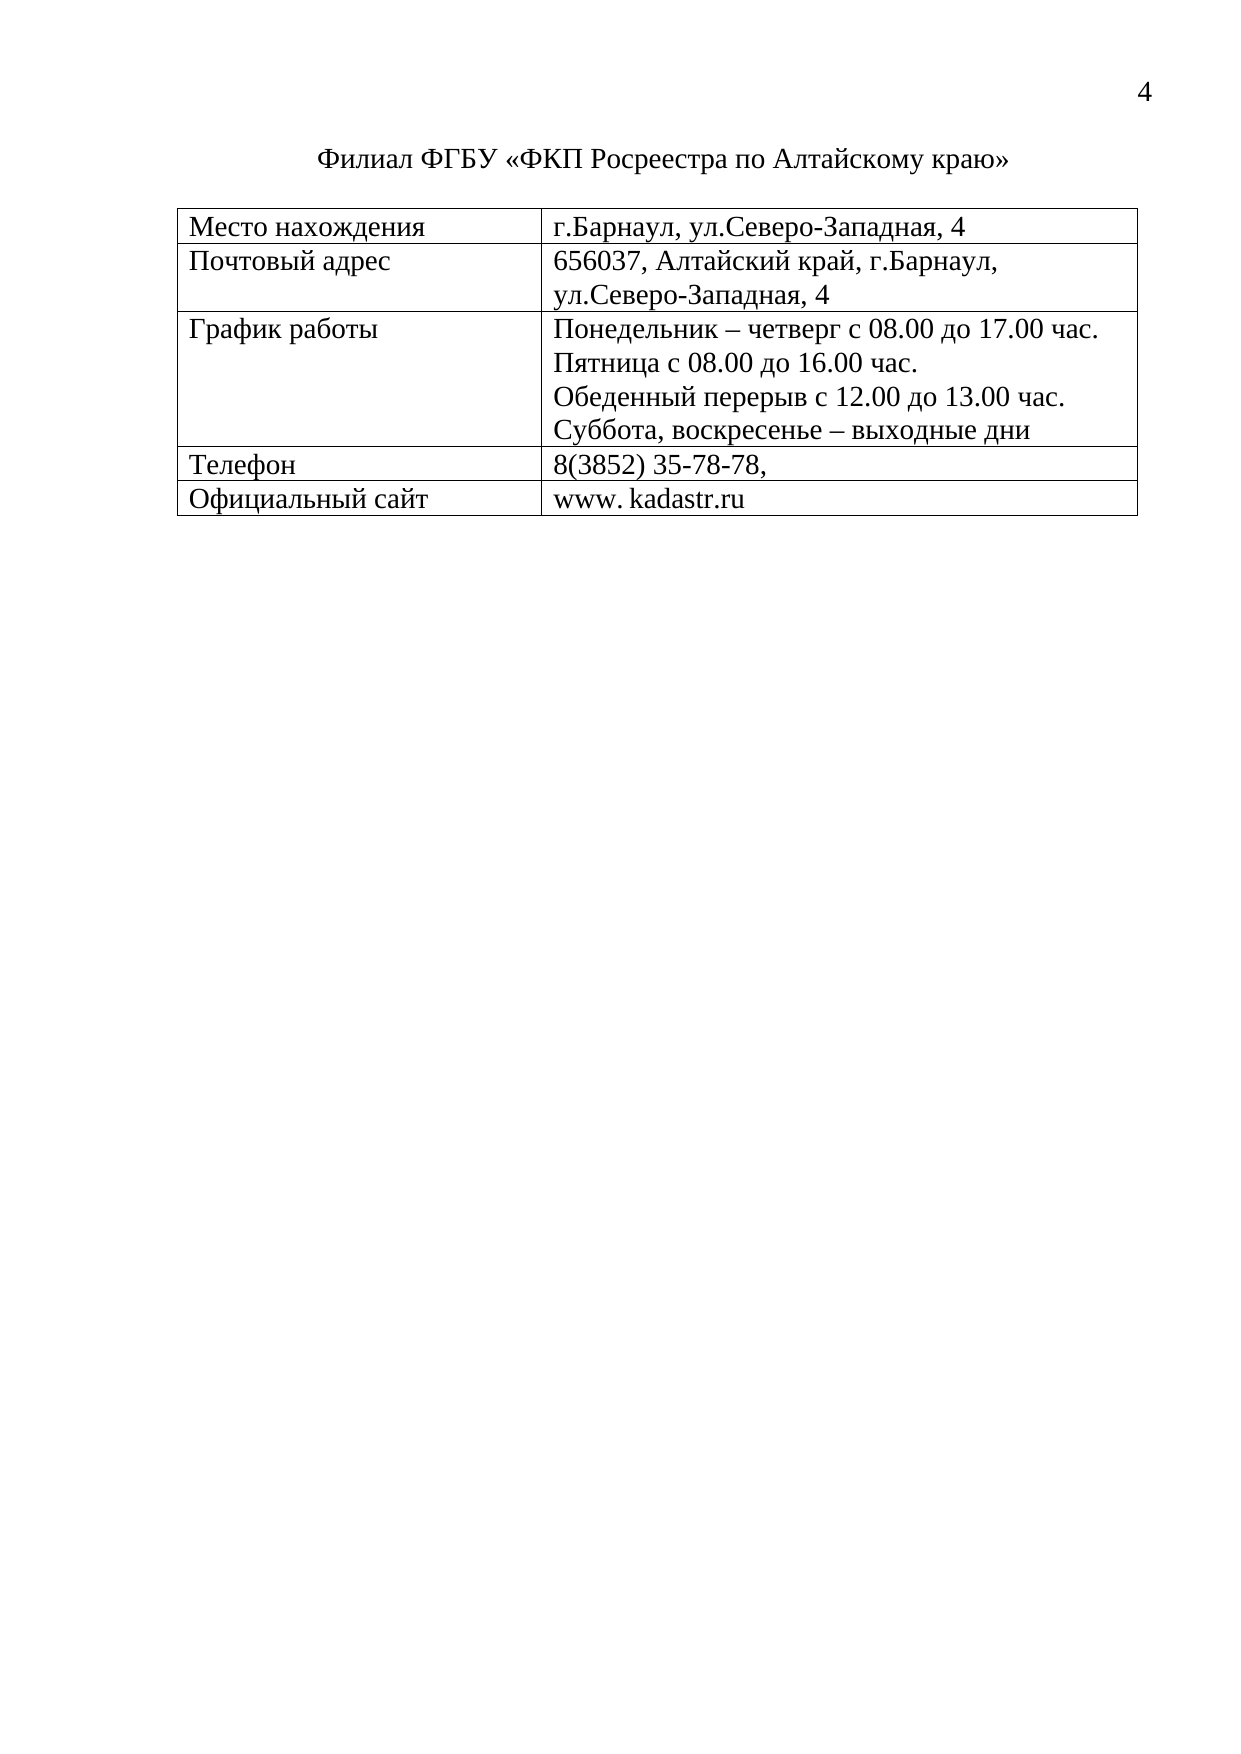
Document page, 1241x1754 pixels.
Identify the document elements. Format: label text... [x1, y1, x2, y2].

table_cell График работы [178, 312, 541, 446]
table_cell Телефон [178, 447, 541, 480]
table_header Место нахождения [178, 209, 541, 242]
table_cell Официальный сайт [178, 481, 541, 515]
table_cell 8(3852) 35-78-78, [542, 447, 1137, 480]
table_cell Понедельник – четверг с 08.00 до 17.00 час. Пятница с 08.00 до 16.00 час. Обеденный перерыв с 12.00 до 13.00 час. Суббота, воскресенье – выходные дни [542, 312, 1137, 446]
text Филиал ФГБУ «ФКП Росреестра по Алтайскому краю» [175, 141, 1152, 174]
table_header г.Барнаул, ул.Северо-Западная, 4 [542, 209, 1137, 242]
table_cell www. kadastr.ru [542, 481, 1137, 515]
table_cell Почтовый адрес [178, 244, 541, 311]
table_cell 656037, Алтайский край, г.Барнаул, ул.Северо-Западная, 4 [542, 244, 1137, 311]
